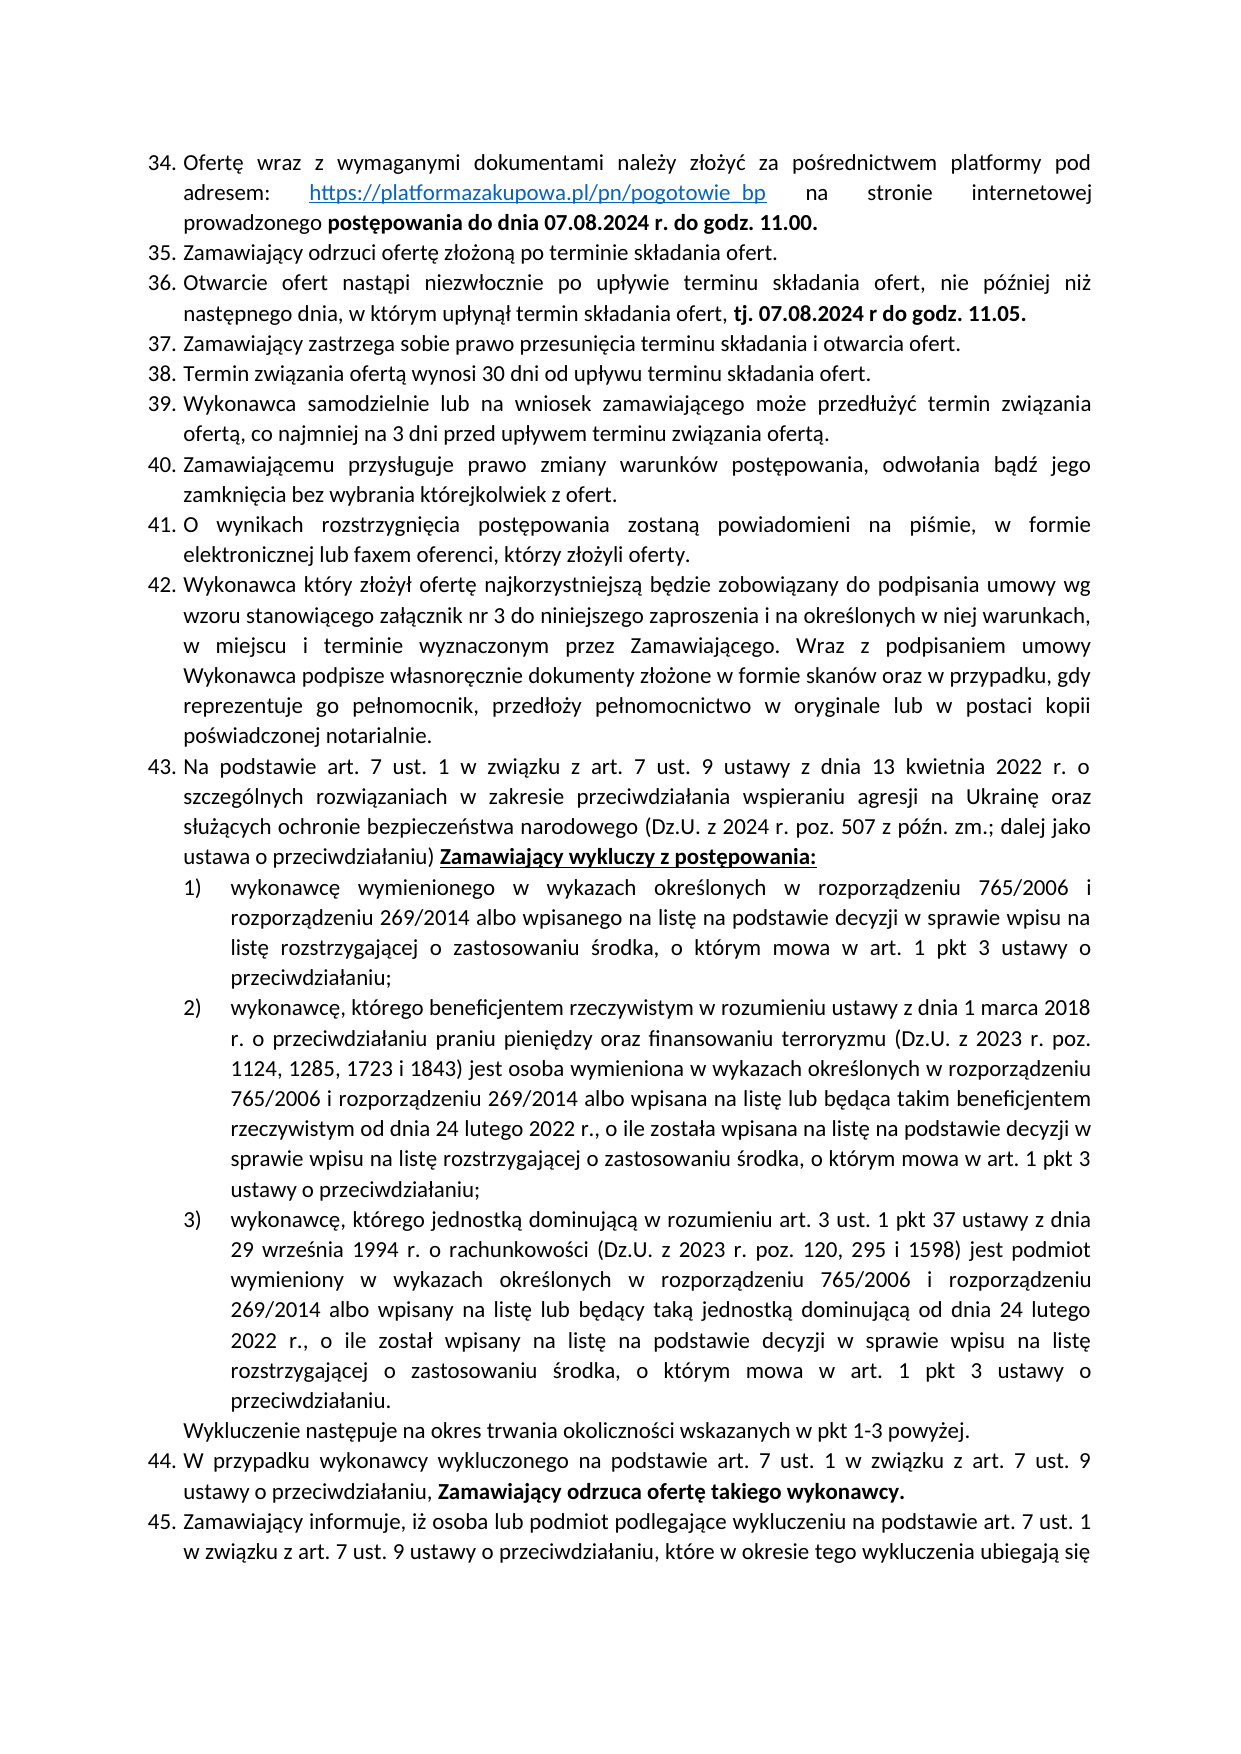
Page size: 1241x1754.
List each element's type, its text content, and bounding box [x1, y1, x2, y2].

list Zamawiającemu przysługuje prawo zmiany warunków postępowania, odwołania bądź jego zamknięcia bez wybrania którejkolwiek z ofert. [148, 450, 1093, 508]
list wykonawcę wymienionego w wykazach określonych w rozporządzeniu 765/2006 i rozporządzeniu 269/2014 albo wpisanego na listę na podstawie decyzji w sprawie wpisu na listę rozstrzygającej o zastosowaniu środka, o którym mowa w art. 1 pkt 3 ustawy o przeciwdziałaniu; [183, 873, 1093, 991]
list O wynikach rozstrzygnięcia postępowania zostaną powiadomieni na piśmie, w formie elektronicznej lub faxem oferenci, którzy złożyli oferty. [148, 510, 1093, 568]
list W przypadku wykonawcy wykluczonego na podstawie art. 7 ust. 1 w związku z art. 7 ust. 9 ustawy o przeciwdziałaniu, Zamawiający odrzuca ofertę takiego wykonawcy. [148, 1447, 1093, 1505]
list wykonawcę, którego beneficjentem rzeczywistym w rozumieniu ustawy z dnia 1 marca 2018 r. o przeciwdziałaniu praniu pieniędzy oraz finansowaniu terroryzmu (Dz.U. z 2023 r. poz. 1124, 1285, 1723 i 1843) jest osoba wymieniona w wykazach określonych w rozporządzeniu 765/2006 i rozporządzeniu 269/2014 albo wpisana na listę lub będąca takim beneficjentem rzeczywistym od dnia 24 lutego 2022 r., o ile została wpisana na listę na podstawie decyzji w sprawie wpisu na listę rozstrzygającej o zastosowaniu środka, o którym mowa w art. 1 pkt 3 ustawy o przeciwdziałaniu; [183, 993, 1093, 1203]
list Ofertę wraz z wymaganymi dokumentami należy złożyć za pośrednictwem platformy pod adresem: https://platformazakupowa.pl/pn/pogotowie_bp na stronie internetowej prowadzonego postępowania do dnia 07.08.2024 r. do godz. 11.00. [148, 148, 1093, 236]
list wykonawcę, którego jednostką dominującą w rozumieniu art. 3 ust. 1 pkt 37 ustawy z dnia 29 września 1994 r. o rachunkowości (Dz.U. z 2023 r. poz. 120, 295 i 1598) jest podmiot wymieniony w wykazach określonych w rozporządzeniu 765/2006 i rozporządzeniu 269/2014 albo wpisany na listę lub będący taką jednostką dominującą od dnia 24 lutego 2022 r., o ile został wpisany na listę na podstawie decyzji w sprawie wpisu na listę rozstrzygającej o zastosowaniu środka, o którym mowa w art. 1 pkt 3 ustawy o przeciwdziałaniu. [183, 1205, 1093, 1414]
list Termin związania ofertą wynosi 30 dni od upływu terminu składania ofert. [148, 359, 1093, 387]
list Wykonawca samodzielnie lub na wniosek zamawiającego może przedłużyć termin związania ofertą, co najmniej na 3 dni przed upływem terminu związania ofertą. [148, 389, 1093, 447]
text Wykluczenie następuje na okres trwania okoliczności wskazanych w pkt 1-3 powyżej. [183, 1416, 1093, 1444]
list Zamawiający zastrzega sobie prawo przesunięcia terminu składania i otwarcia ofert. [148, 329, 1093, 357]
list Na podstawie art. 7 ust. 1 w związku z art. 7 ust. 9 ustawy z dnia 13 kwietnia 2022 r. o szczególnych rozwiązaniach w zakresie przeciwdziałania wspieraniu agresji na Ukrainę oraz służących ochronie bezpieczeństwa narodowego (Dz.U. z 2024 r. poz. 507 z późn. zm.; dalej jako ustawa o przeciwdziałaniu) Zamawiający wykluczy z postępowania: [148, 752, 1093, 870]
list Wykonawca który złożył ofertę najkorzystniejszą będzie zobowiązany do podpisania umowy wg wzoru stanowiącego załącznik nr 3 do niniejszego zaproszenia i na określonych w niej warunkach, w miejscu i terminie wyznaczonym przez Zamawiającego. Wraz z podpisaniem umowy Wykonawca podpisze własnoręcznie dokumenty złożone w formie skanów oraz w przypadku, gdy reprezentuje go pełnomocnik, przedłoży pełnomocnictwo w oryginale lub w postaci kopii poświadczonej notarialnie. [148, 571, 1093, 749]
list Zamawiający odrzuci ofertę złożoną po terminie składania ofert. [148, 238, 1093, 266]
list Otwarcie ofert nastąpi niezwłocznie po upływie terminu składania ofert, nie później niż następnego dnia, w którym upłynął termin składania ofert, tj. 07.08.2024 r do godz. 11.05. [148, 268, 1093, 327]
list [148, 1507, 1093, 1565]
